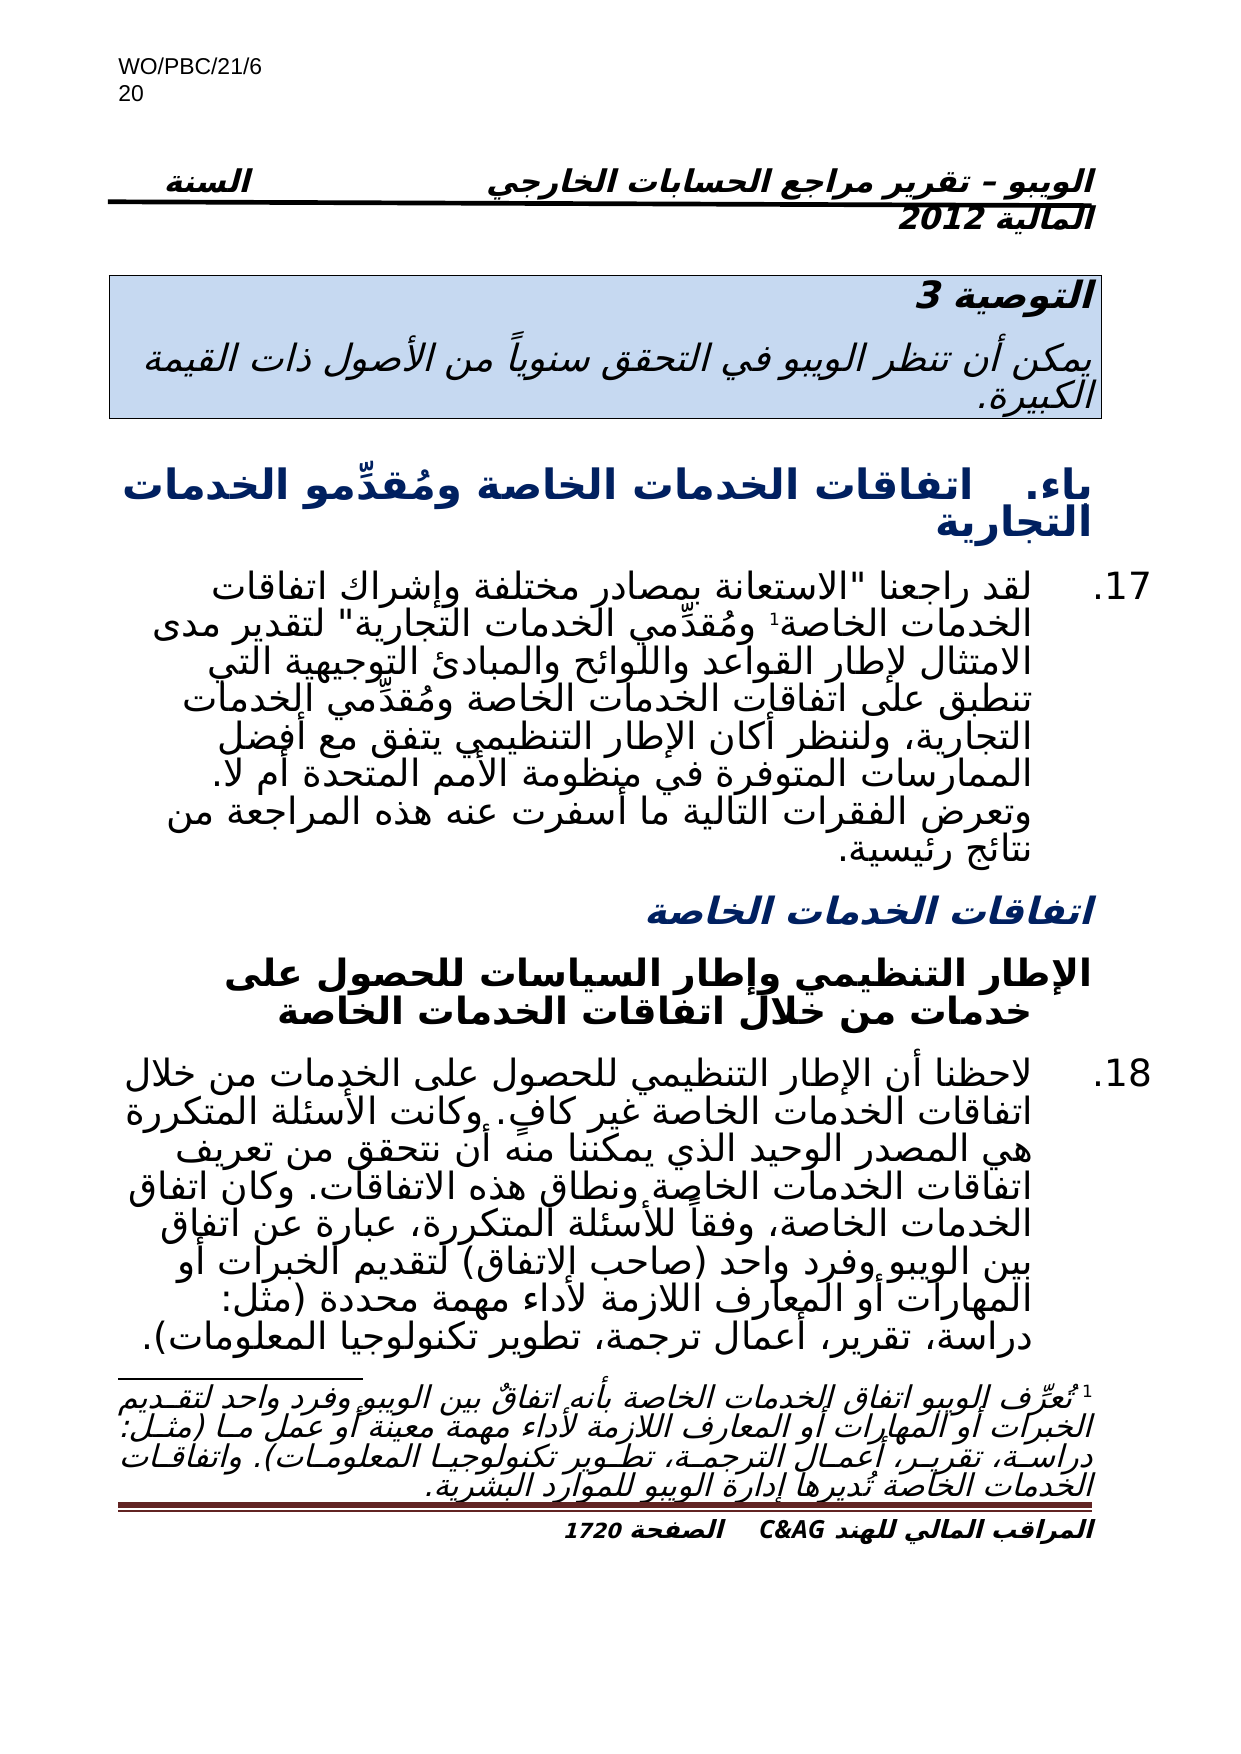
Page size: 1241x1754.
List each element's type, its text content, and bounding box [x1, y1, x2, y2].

list يمكن أن تنظر الويبو في التحقق سنوياً من الأصول ذات القيمة الكبيرة. [110, 338, 1101, 418]
list الإطار التنظيمي وإطار السياسات للحصول على خدمات من خلال اتفاقات الخدمات الخاصة [118, 957, 1092, 1032]
list اتفاقات الخدمات الخاصة [118, 894, 1092, 932]
text لقد راجعنا "الاستعانة بمصادر مختلفة وإشراك اتفاقات الخدمات الخاصة ومُقدِّمي الخدمات التجارية" لتقدير مدى الامتثال لإطار القواعد واللوائح والمبادئ التوجيهية التي تنطبق على اتفاقات الخدمات الخاصة ومُقدِّمي الخدمات التجارية، ولننظر أكان الإطار التنظيمي يتفق مع أفضل الممارسات المتوفرة في منظومة الأمم المتحدة أم لا. وتعرض الفقرات التالية ما أسفرت عنه هذه المراجعة من نتائج رئيسية. [118, 569, 1092, 869]
text التوصية 3 [110, 276, 1101, 316]
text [118, 1057, 1092, 1357]
list باء. اتفاقات الخدمات الخاصة ومُقدِّمو الخدمات التجارية [118, 469, 1092, 544]
